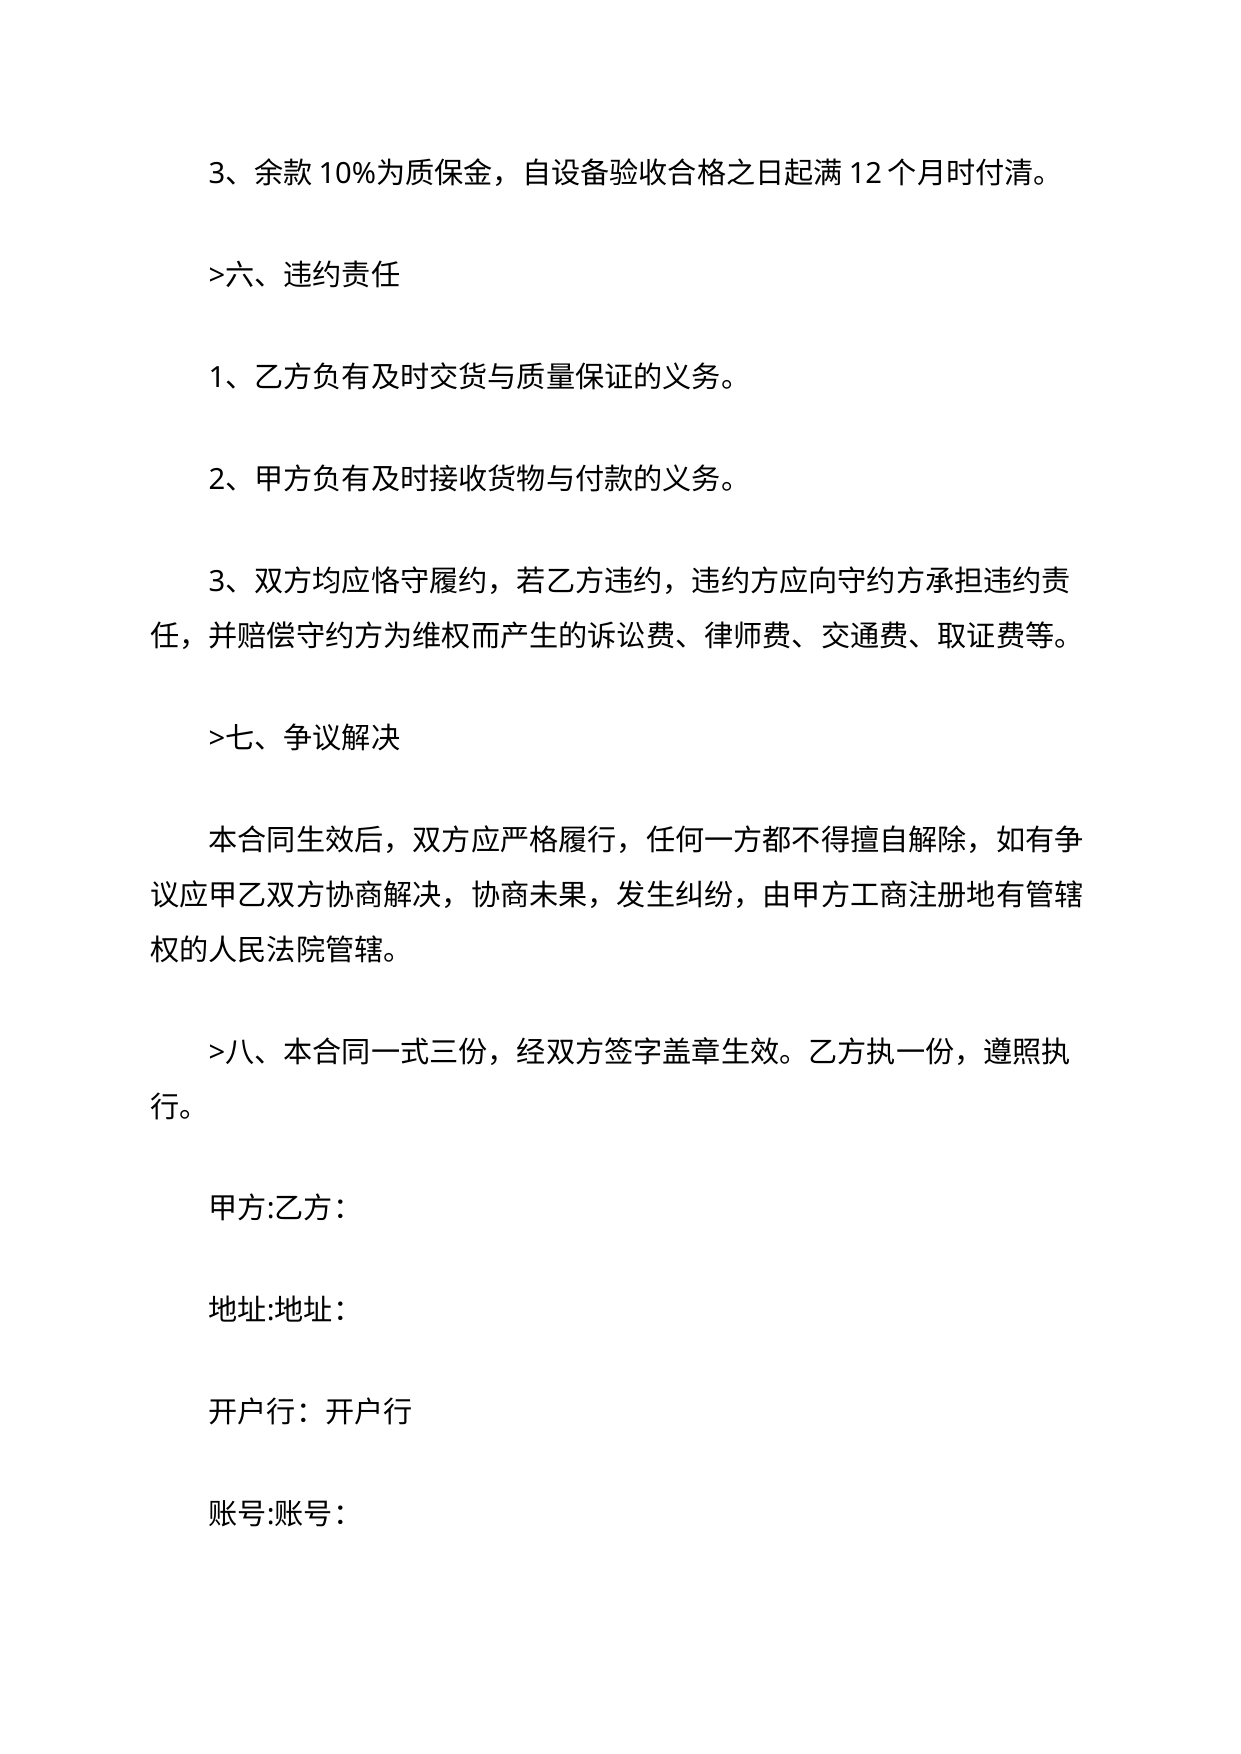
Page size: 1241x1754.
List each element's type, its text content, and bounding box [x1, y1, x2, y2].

text 地址:地址： [150, 1287, 1090, 1329]
text >八、本合同一式三份，经双方签字盖章生效。乙方执一份，遵照执行。 [150, 1028, 1090, 1126]
text 2、甲方负有及时接收货物与付款的义务。 [150, 456, 1090, 498]
text 3、双方均应恪守履约，若乙方违约，违约方应向守约方承担违约责任，并赔偿守约方为维权而产生的诉讼费、律师费、交通费、取证费等。 [150, 558, 1090, 655]
text 1、乙方负有及时交货与质量保证的义务。 [150, 354, 1090, 396]
text 本合同生效后，双方应严格履行，任何一方都不得擅自解除，如有争议应甲乙双方协商解决，协商未果，发生纠纷，由甲方工商注册地有管辖权的人民法院管辖。 [150, 817, 1090, 969]
text 3、余款10%为质保金，自设备验收合格之日起满12个月时付清。 [150, 150, 1090, 192]
text 账号:账号： [150, 1491, 1090, 1533]
text 甲方:乙方： [150, 1185, 1090, 1227]
text >六、违约责任 [150, 252, 1090, 294]
text >七、争议解决 [150, 715, 1090, 757]
text 开户行：开户行 [150, 1389, 1090, 1431]
